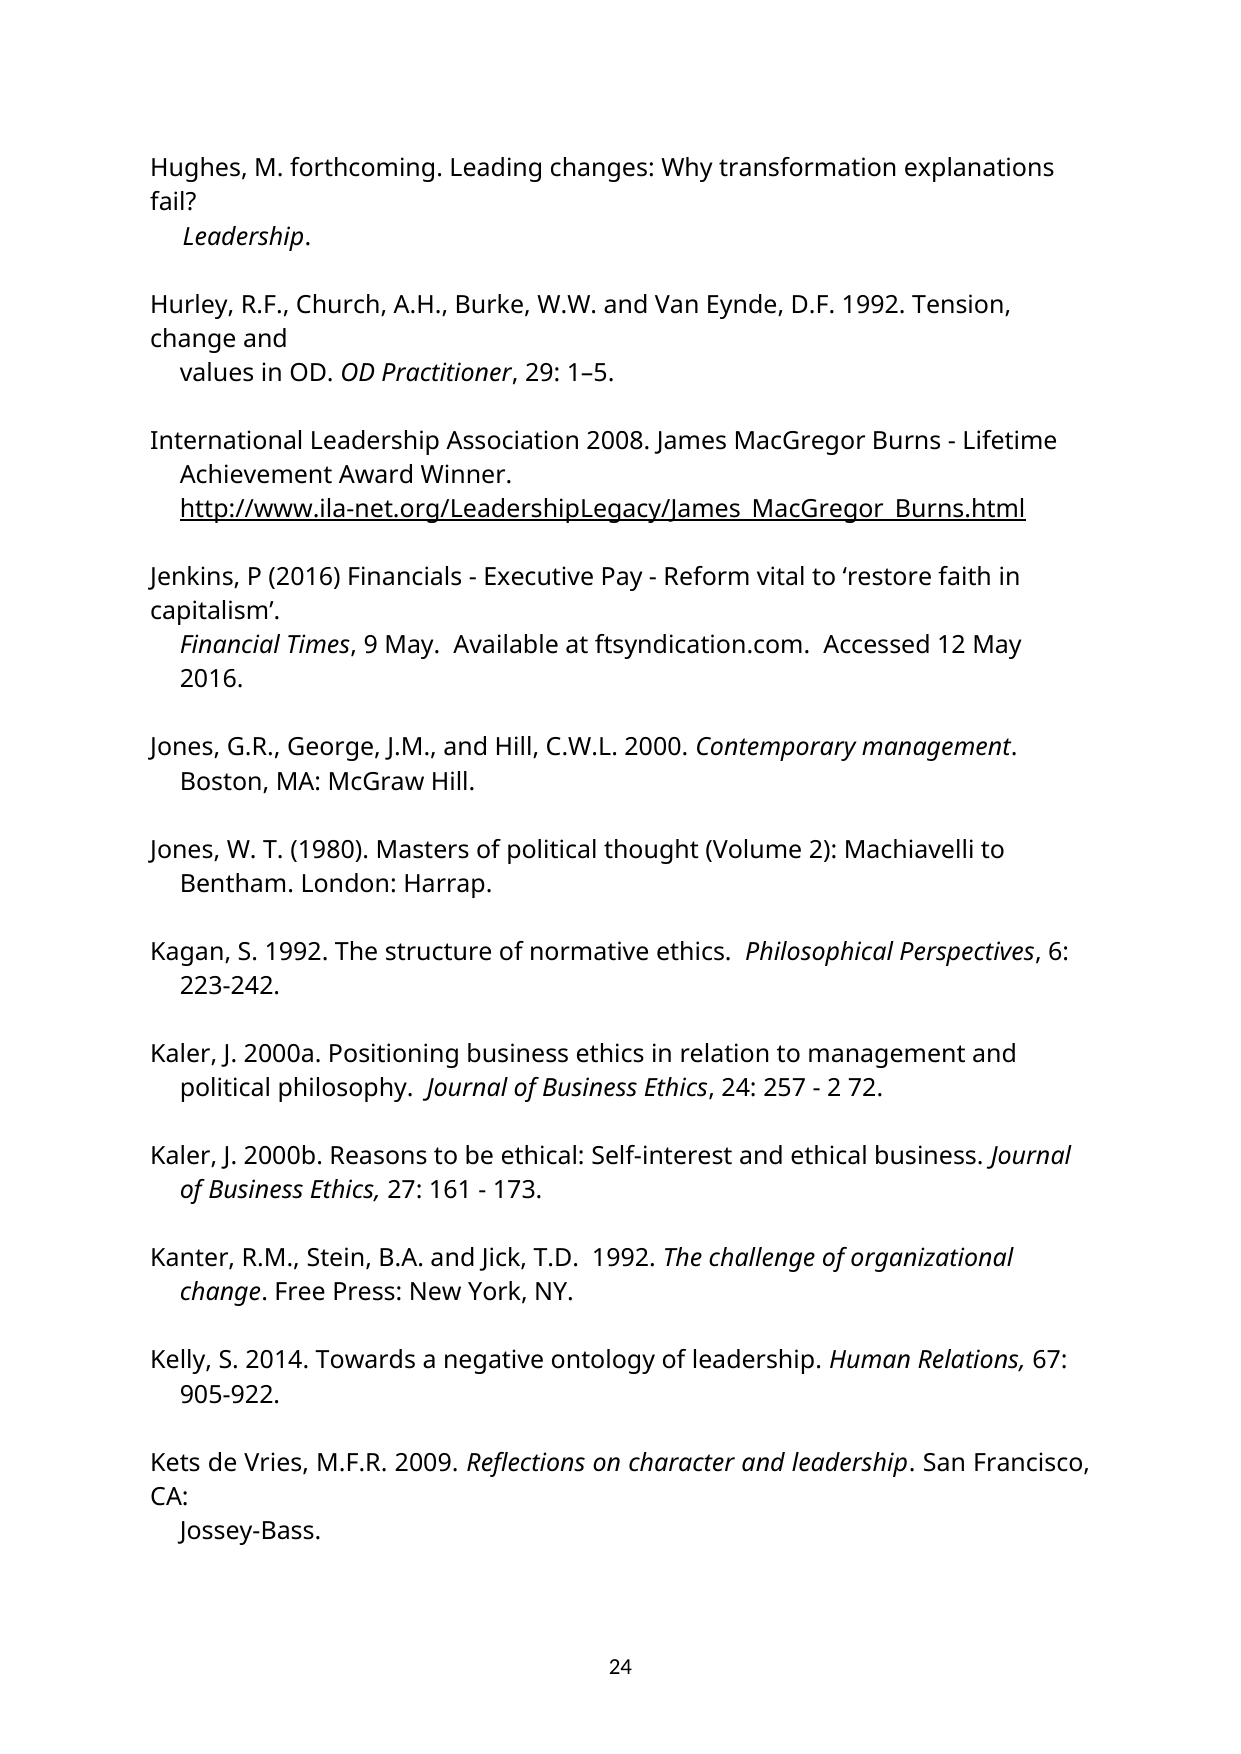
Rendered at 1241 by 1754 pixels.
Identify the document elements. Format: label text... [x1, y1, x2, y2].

text Kelly, S. 2014. Towards a negative ontology of leadership. Human Relations, 67: 905-922. [150, 1342, 1090, 1410]
text Kets de Vries, M.F.R. 2009. Reflections on character and leadership. San Francisco, CA: [150, 1444, 1090, 1512]
text Kaler, J. 2000b. Reasons to be ethical: Self-interest and ethical business. Journal of Business Ethics, 27: 161 - 173. [150, 1138, 1090, 1206]
text Hurley, R.F., Church, A.H., Burke, W.W. and Van Eynde, D.F. 1992. Tension, change and [150, 286, 1090, 354]
text Jossey-Bass. [150, 1512, 1090, 1547]
text Leadership. [150, 218, 1090, 252]
text Jenkins, P (2016) Financials - Executive Pay - Reform vital to ‘restore faith in capitalism’. [150, 559, 1090, 627]
text Kanter, R.M., Stein, B.A. and Jick, T.D. 1992. The challenge of organizational change. Free Press: New York, NY. [150, 1240, 1090, 1308]
text Kagan, S. 1992. The structure of normative ethics. Philosophical Perspectives, 6: 223-242. [150, 933, 1090, 1002]
text Kaler, J. 2000a. Positioning business ethics in relation to management and political philosophy. Journal of Business Ethics, 24: 257 - 2 72. [150, 1036, 1090, 1104]
text Jones, W. T. (1980). Masters of political thought (Volume 2): Machiavelli to Bentham. London: Harrap. [150, 831, 1090, 899]
text Jones, G.R., George, J.M., and Hill, C.W.L. 2000. Contemporary management. Boston, MA: McGraw Hill. [150, 729, 1090, 797]
text Financial Times, 9 May. Available at ftsyndication.com. Accessed 12 May 2016. [150, 627, 1090, 695]
text International Leadership Association 2008. James MacGregor Burns - Lifetime Achievement Award Winner. http://www.ila-net.org/LeadershipLegacy/James_MacGregor_Burns.html [150, 422, 1090, 525]
text Hughes, M. forthcoming. Leading changes: Why transformation explanations fail? [150, 150, 1090, 218]
text values in OD. OD Practitioner, 29: 1–5. [150, 354, 1090, 388]
